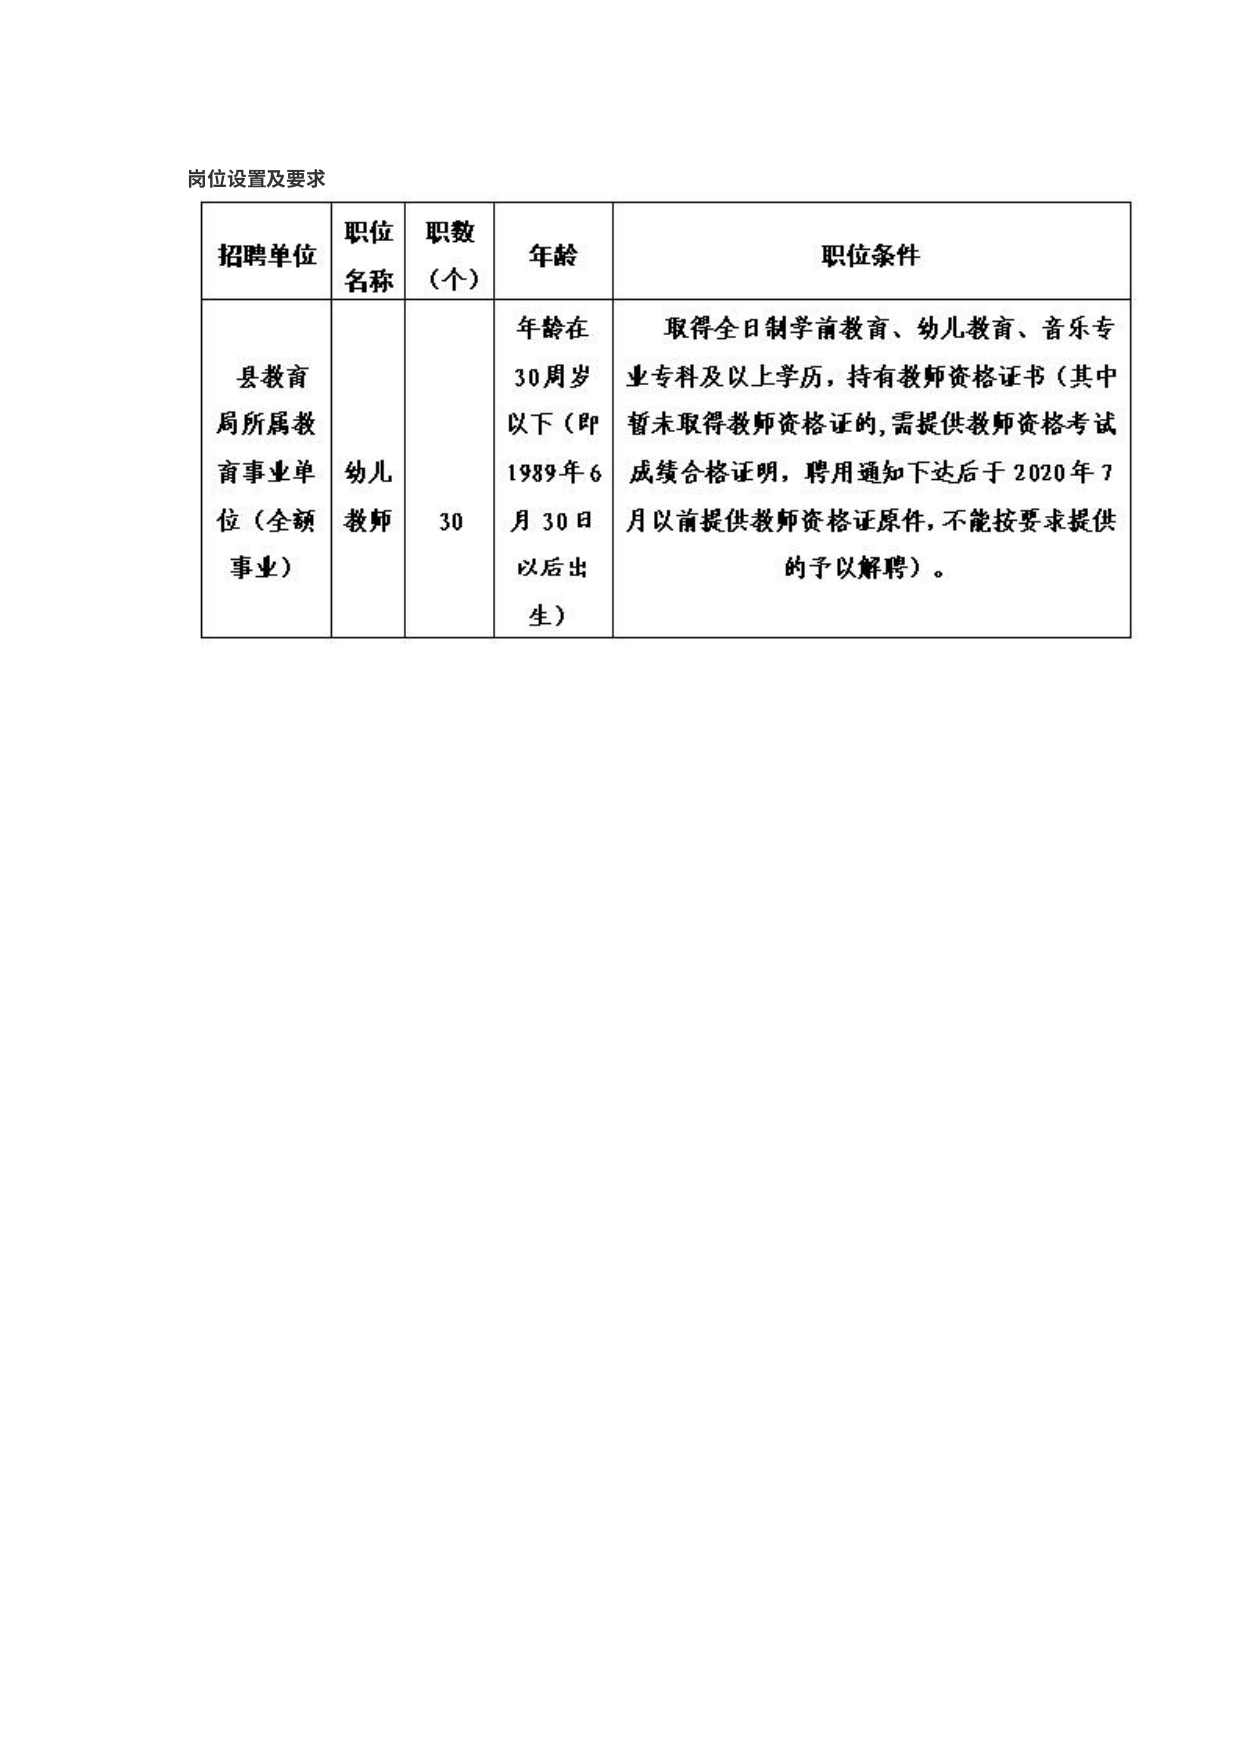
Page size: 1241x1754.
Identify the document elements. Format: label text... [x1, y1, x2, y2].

picture [187, 194, 1149, 645]
text 岗位设置及要求 [187, 162, 1053, 194]
